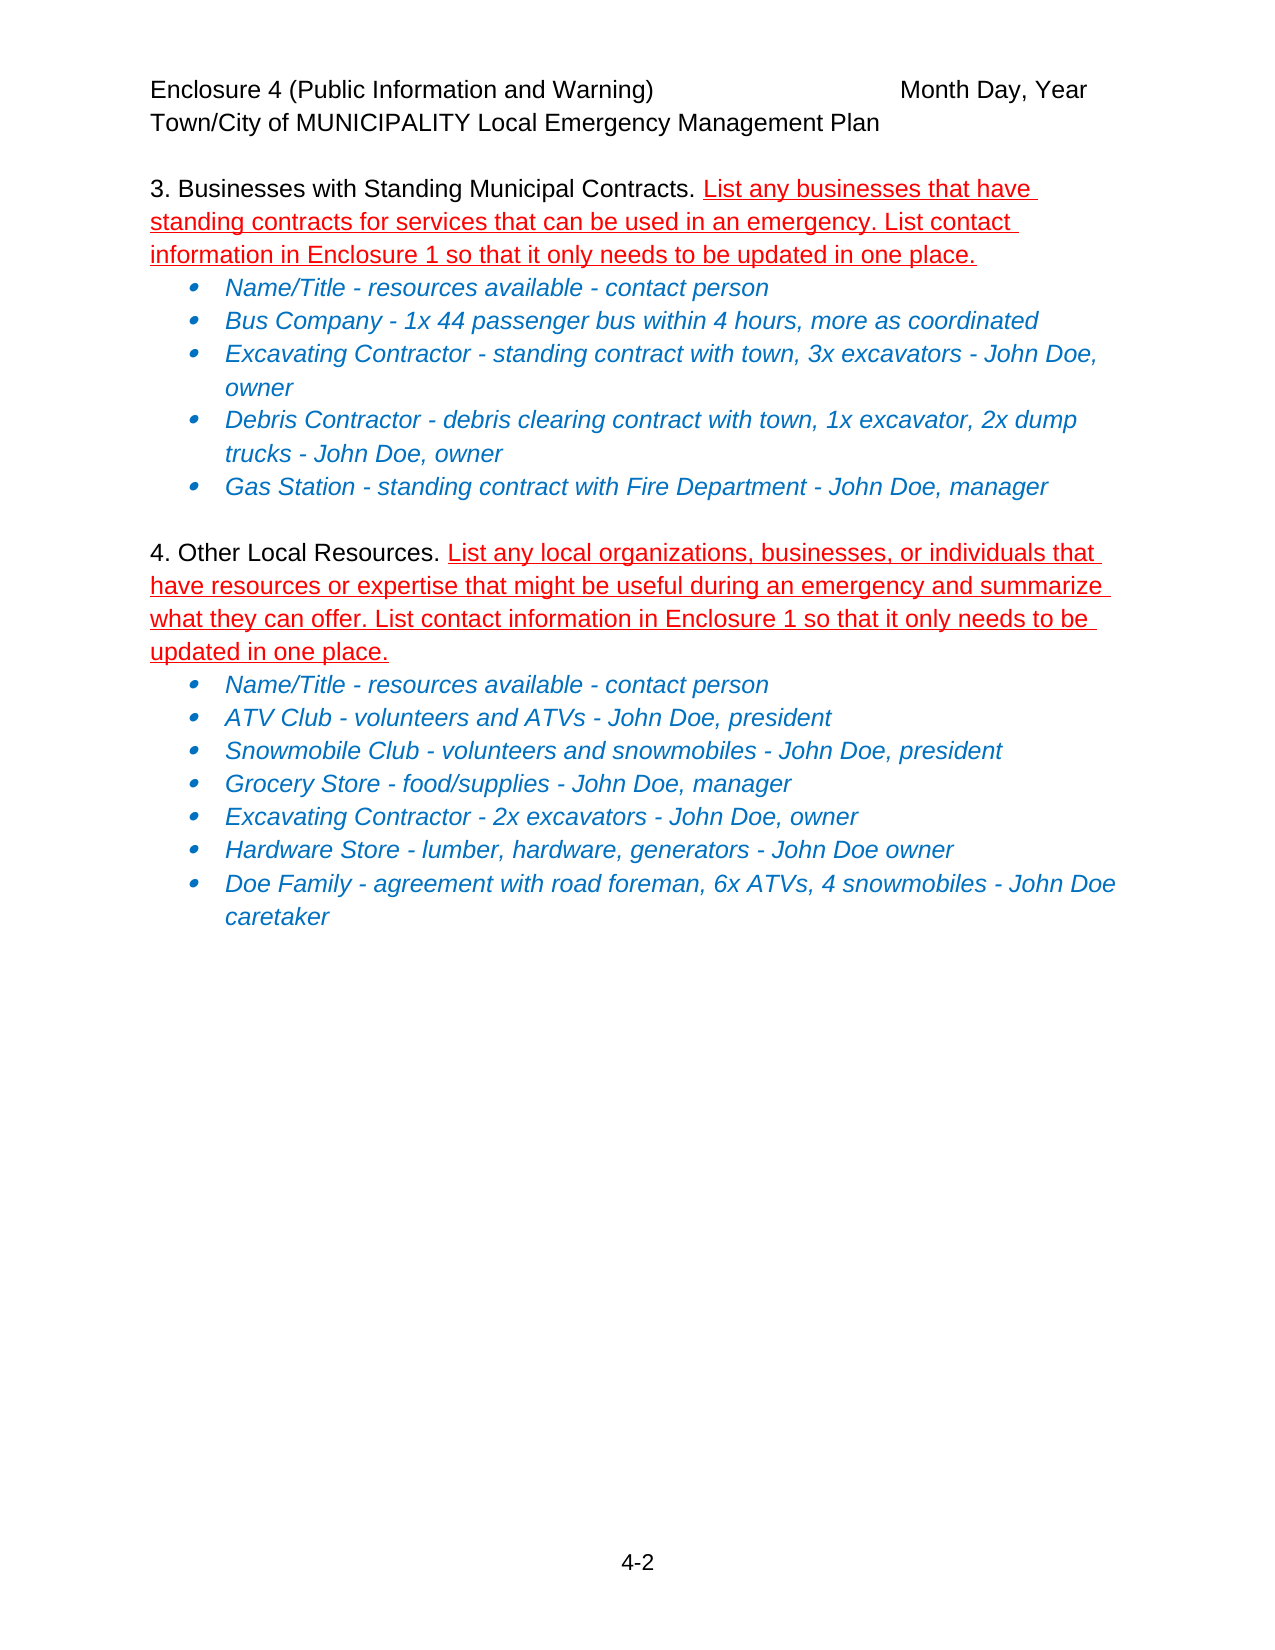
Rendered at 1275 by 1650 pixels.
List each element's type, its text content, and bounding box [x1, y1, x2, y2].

list Excavating Contractor - standing contract with town, 3x excavators - John Doe, owner [187, 339, 1125, 401]
list Hardware Store - lumber, hardware, generators - John Doe owner [187, 836, 1125, 864]
list Grocery Store - food/supplies - John Doe, manager [187, 769, 1125, 798]
list Bus Company - 1x 44 passenger bus within 4 hours, more as coordinated [187, 306, 1125, 335]
list ATV Club - volunteers and ATVs - John Doe, president [187, 703, 1125, 732]
list Doe Family - agreement with road foreman, 6x ATVs, 4 snowmobiles - John Doe caretaker [187, 869, 1125, 931]
list Name/Title - resources available - contact person [187, 670, 1125, 699]
text 3. Businesses with Standing Municipal Contracts. List any businesses that have standing contracts for services that can be used in an emergency. List contact information in Enclosure 1 so that it only needs to be updated in one place. [150, 174, 1125, 269]
list Name/Title - resources available - contact person [187, 273, 1125, 302]
list Gas Station - standing contract with Fire Department - John Doe, manager [187, 472, 1125, 501]
list Debris Contractor - debris clearing contract with town, 1x excavator, 2x dump trucks - John Doe, owner [187, 406, 1125, 467]
list Excavating Contractor - 2x excavators - John Doe, owner [187, 802, 1125, 831]
list Snowmobile Club - volunteers and snowmobiles - John Doe, president [187, 736, 1125, 765]
text 4. Other Local Resources. List any local organizations, businesses, or individuals that have resources or expertise that might be useful during an emergency and summarize what they can offer. List contact information in Enclosure 1 so that it only needs to be updated in one place. [150, 538, 1125, 666]
